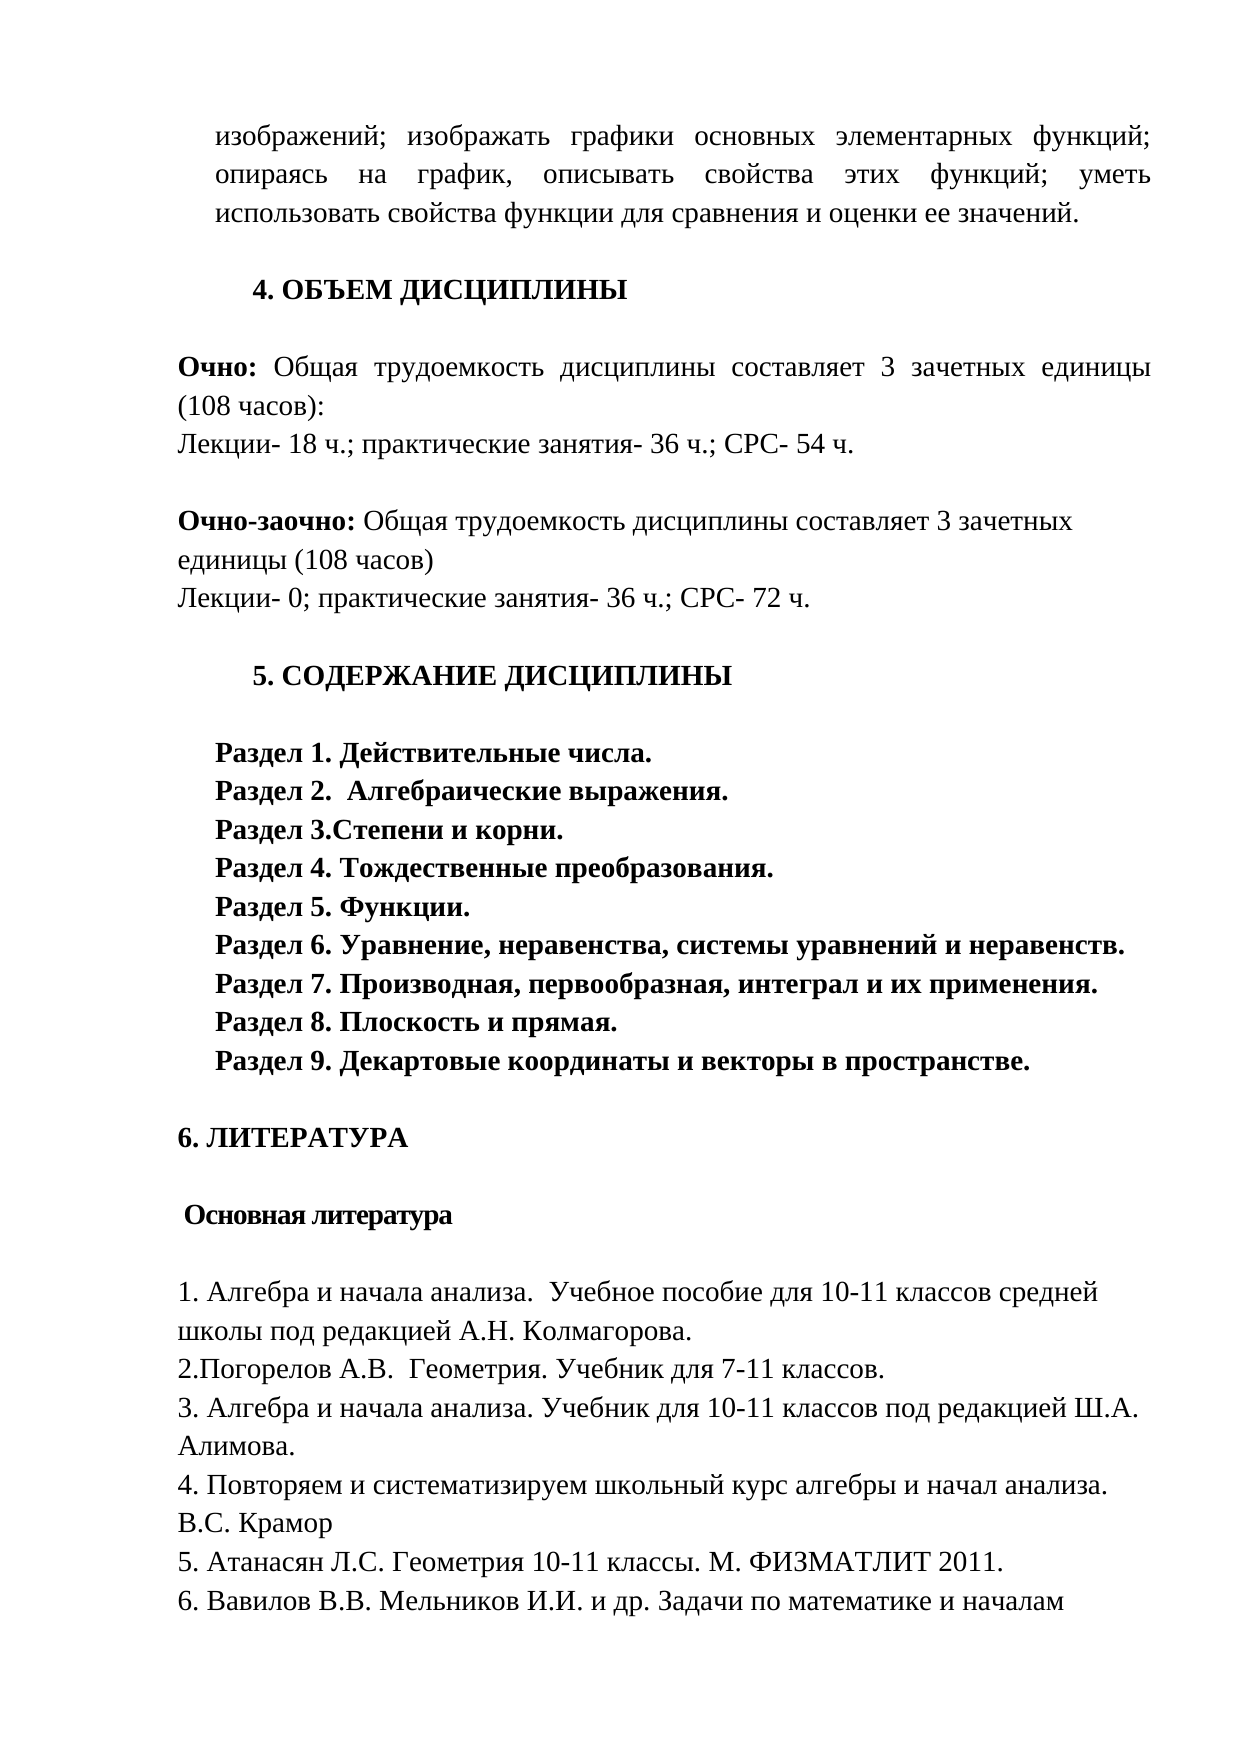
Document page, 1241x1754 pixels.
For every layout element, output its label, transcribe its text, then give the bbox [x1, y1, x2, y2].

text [177, 1544, 1152, 1616]
text 1. Алгебра и начала анализа. Учебное пособие для 10-11 классов средней школы под редакцией А.Н. Колмагорова. [177, 1274, 1152, 1346]
text Основная литература [177, 1197, 1152, 1231]
text Раздел 8. Плоскость и прямая. [215, 1004, 1152, 1038]
text 3. Алгебра и начала анализа. Учебник для 10-11 классов под редакцией Ш.А. Алимова. [177, 1390, 1152, 1462]
text Раздел 5. Функции. [215, 889, 1152, 922]
text Раздел 7. Производная, первообразная, интеграл и их применения. [215, 966, 1152, 999]
text Раздел 1. Действительные числа. [215, 735, 1152, 768]
text Раздел 9. Декартовые координаты и векторы в пространстве. [215, 1043, 1152, 1077]
text Очно-заочно: Общая трудоемкость дисциплины составляет 3 зачетных единицы (108 часов) [177, 503, 1152, 576]
text 2.Погорелов А.В. Геометрия. Учебник для 7-11 классов. [177, 1351, 1152, 1385]
text Лекции- 0; практические занятия- 36 ч.; СРС- 72 ч. [177, 581, 1152, 614]
text Раздел 2. Алгебраические выражения. [215, 773, 1152, 807]
text Раздел 3.Степени и корни. [215, 812, 1152, 845]
text 4. Повторяем и систематизируем школьный курс алгебры и начал анализа. В.С. Крамор [177, 1467, 1152, 1539]
list 5. СОДЕРЖАНИЕ ДИСЦИПЛИНЫ [252, 658, 1152, 691]
text 6. ЛИТЕРАТУРА [177, 1120, 1152, 1154]
text Лекции- 18 ч.; практические занятия- 36 ч.; СРС- 54 ч. [177, 426, 1152, 460]
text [215, 118, 1152, 229]
text Раздел 6. Уравнение, неравенства, системы уравнений и неравенств. [215, 927, 1152, 961]
text Очно: Общая трудоемкость дисциплины составляет 3 зачетных единицы (108 часов): [177, 349, 1152, 421]
list 4. ОБЪЕМ ДИСЦИПЛИНЫ [252, 272, 1152, 306]
text Раздел 4. Тождественные преобразования. [215, 850, 1152, 884]
